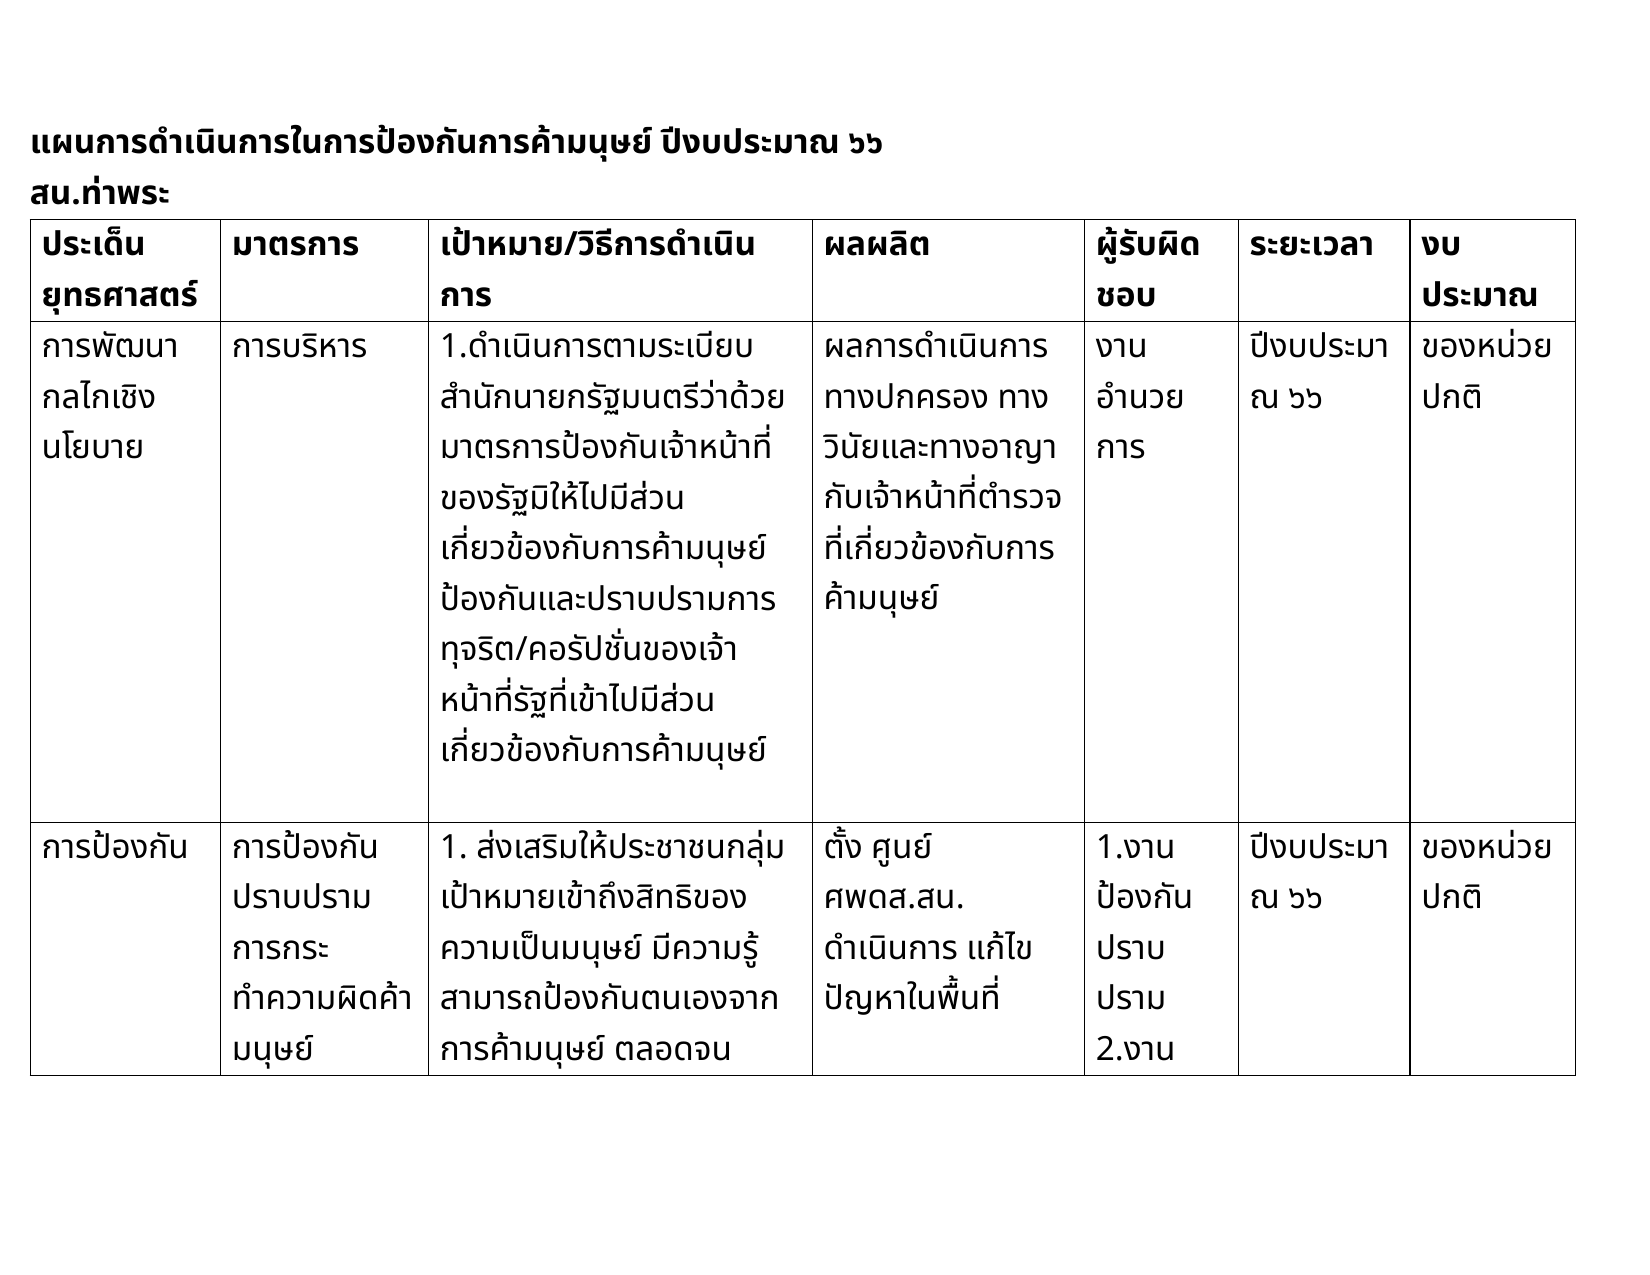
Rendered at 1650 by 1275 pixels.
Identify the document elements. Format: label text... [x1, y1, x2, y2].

table_header ระยะเวลา [1239, 220, 1409, 321]
table_cell ของหน่วยปกติ [1411, 823, 1575, 1075]
table_cell ปีงบประมาณ ๖๖ [1239, 322, 1409, 822]
table_header ประเด็นยุทธศาสตร์ [31, 220, 220, 321]
table_header เป้าหมาย/วิธีการดำเนินการ [429, 220, 812, 321]
table_cell การบริหาร [221, 322, 428, 822]
table_cell การป้องกัน [31, 823, 220, 1075]
text สน.ท่าพระ [29, 168, 1576, 219]
table_header มาตรการ [221, 220, 428, 321]
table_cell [1085, 823, 1238, 1075]
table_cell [813, 823, 1084, 1075]
table_cell ปีงบประมาณ ๖๖ [1239, 823, 1409, 1075]
table_cell ของหน่วยปกติ [1411, 322, 1575, 822]
table_cell ผลการดำเนินการทางปกครอง ทางวินัยและทางอาญา กับเจ้าหน้าที่ตำรวจที่เกี่ยวข้องกับการค้ามนุษย์ [813, 322, 1084, 822]
table_header งบประมาณ [1411, 220, 1575, 321]
table_cell งานอำนวยการ [1085, 322, 1238, 822]
table_header ผู้รับผิดชอบ [1085, 220, 1238, 321]
table_cell 1.ดำเนินการตามระเบียบสำนักนายกรัฐมนตรีว่าด้วยมาตรการป้องกันเจ้าหน้าที่ของรัฐมิให้ไปมีส่วนเกี่ยวข้องกับการค้ามนุษย์ ป้องกันและปราบปรามการทุจริต/คอรัปชั่นของเจ้าหน้าที่รัฐที่เข้าไปมีส่วนเกี่ยวข้องกับการค้ามนุษย์ [429, 322, 812, 822]
table_cell การพัฒนากลไกเชิงนโยบาย [31, 322, 220, 822]
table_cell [429, 823, 812, 1075]
table_header ผลผลิต [813, 220, 1084, 321]
text แผนการดำเนินการในการป้องกันการค้ามนุษย์ ปีงบประมาณ ๖๖ [29, 118, 1576, 168]
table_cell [221, 823, 428, 1075]
